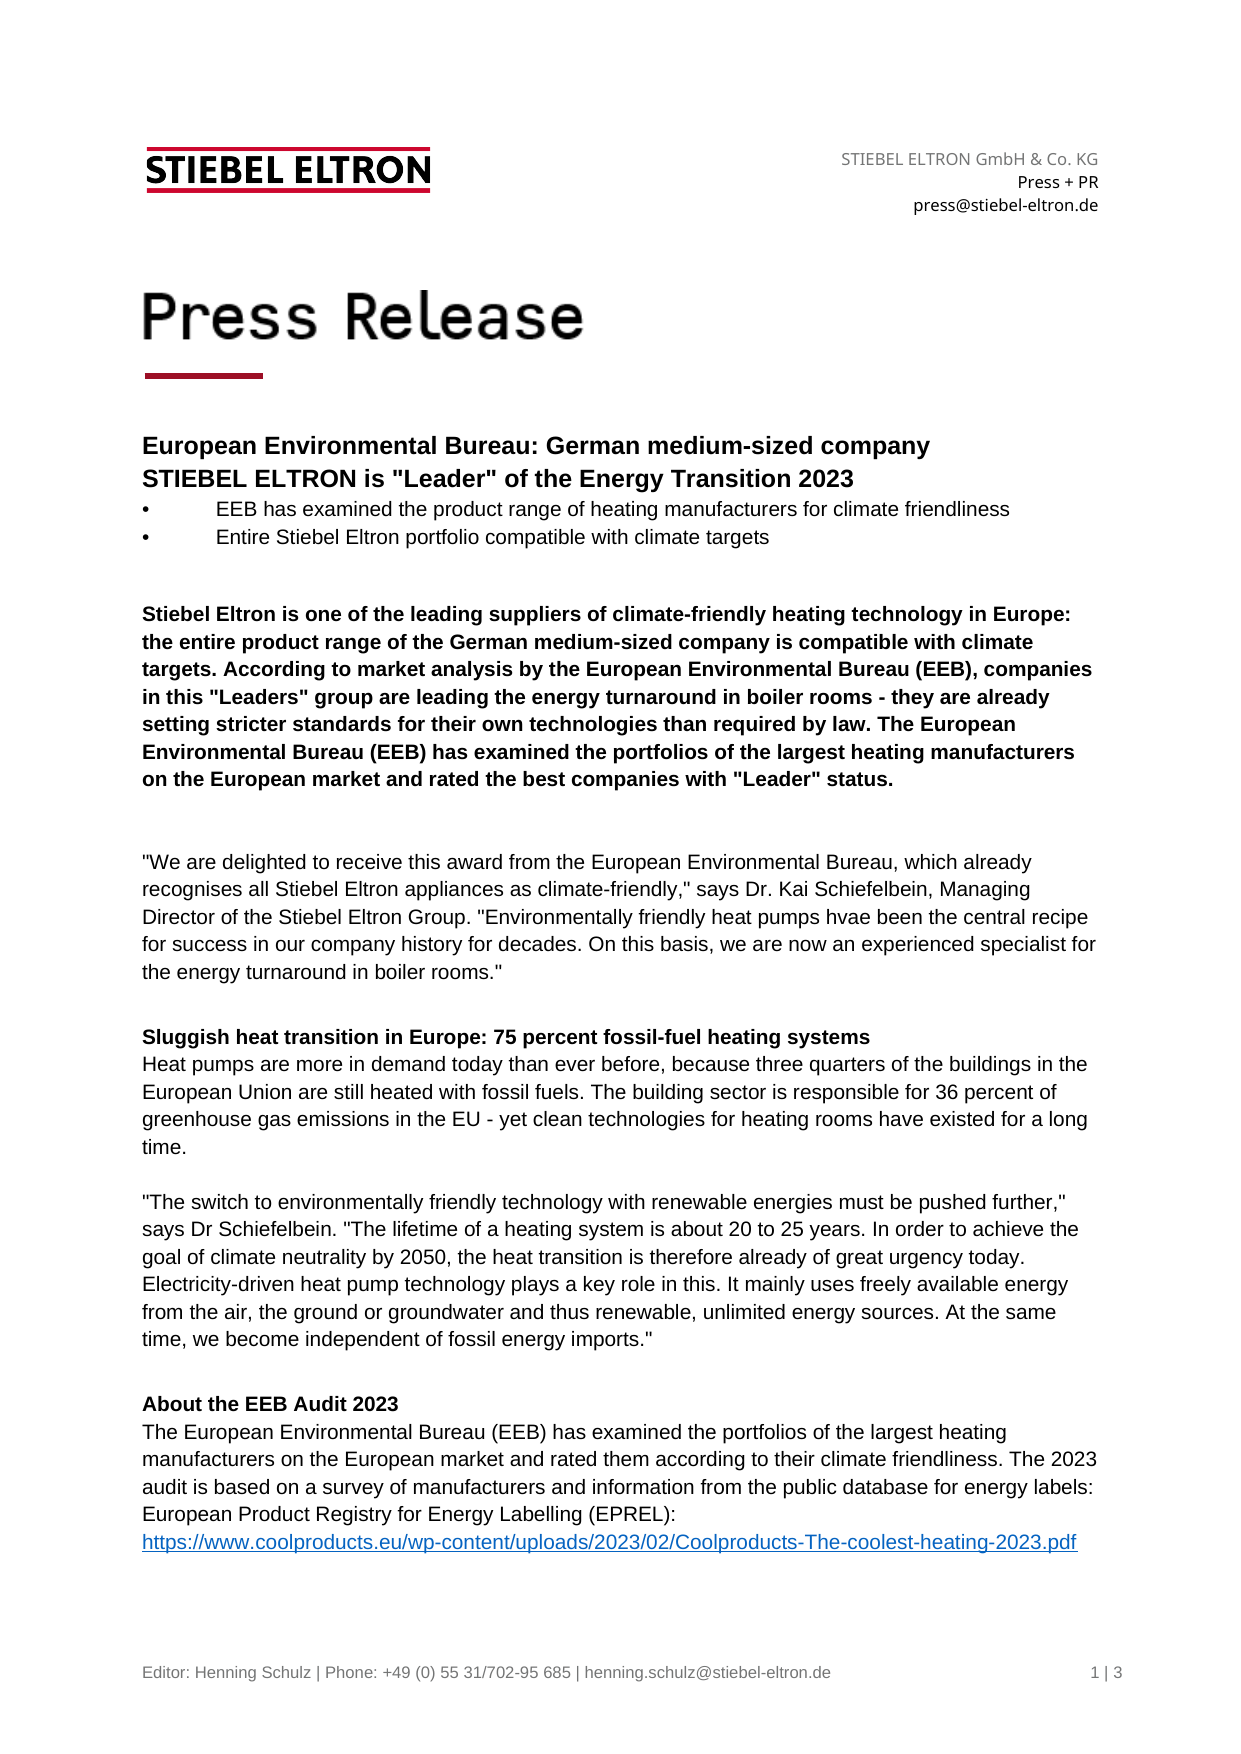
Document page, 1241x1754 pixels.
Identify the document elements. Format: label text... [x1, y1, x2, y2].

text The European Environmental Bureau (EEB) has examined the portfolios of the largest heating manufacturers on the European market and rated them according to their climate friendliness. The 2023 audit is based on a survey of manufacturers and information from the public database for energy labels: European Product Registry for Energy Labelling (EPREL): https://www.coolproducts.eu/wp-content/uploads/2023/02/Coolproducts-The-coolest-heating-2023.pdf [142, 1420, 1098, 1554]
text • EEB has examined the product range of heating manufacturers for climate friendliness [142, 497, 1098, 521]
picture [146, 147, 431, 193]
subtitle European Environmental Bureau: German medium-sized company STIEBEL ELTRON is "Leader" of the Energy Transition 2023 [142, 431, 1098, 493]
text Stiebel Eltron is one of the leading suppliers of climate-friendly heating technology in Europe: the entire product range of the German medium-sized company is compatible with climate targets. According to market analysis by the European Environmental Bureau (EEB), companies in this "Leaders" group are leading the energy turnaround in boiler rooms - they are already setting stricter standards for their own technologies than required by law. The European Environmental Bureau (EEB) has examined the portfolios of the largest heating manufacturers on the European market and rated the best companies with "Leader" status. [142, 602, 1098, 791]
text "We are delighted to receive this award from the European Environmental Bureau, which already recognises all Stiebel Eltron appliances as climate-friendly," says Dr. Kai Schiefelbein, Managing Director of the Stiebel Eltron Group. "Environmentally friendly heat pumps hvae been the central recipe for success in our company history for decades. On this basis, we are now an experienced specialist for the energy turnaround in boiler rooms." [142, 850, 1098, 984]
text Heat pumps are more in demand today than ever before, because three quarters of the buildings in the European Union are still heated with fossil fuels. The building sector is responsible for 36 percent of greenhouse gas emissions in the EU - yet clean technologies for heating rooms have existed for a long time. [142, 1052, 1098, 1159]
subtitle About the EEB Audit 2023 [142, 1392, 1098, 1416]
picture [141, 290, 584, 346]
text • Entire Stiebel Eltron portfolio compatible with climate targets [142, 525, 1098, 549]
subtitle Sluggish heat transition in Europe: 75 percent fossil-fuel heating systems [142, 1025, 1098, 1049]
text "The switch to environmentally friendly technology with renewable energies must be pushed further," says Dr Schiefelbein. "The lifetime of a heating system is about 20 to 25 years. In order to achieve the goal of climate neutrality by 2050, the heat transition is therefore already of great urgency today. Electricity-driven heat pump technology plays a key role in this. It mainly uses freely available energy from the air, the ground or groundwater and thus renewable, unlimited energy sources. At the same time, we become independent of fossil energy imports." [142, 1190, 1098, 1351]
